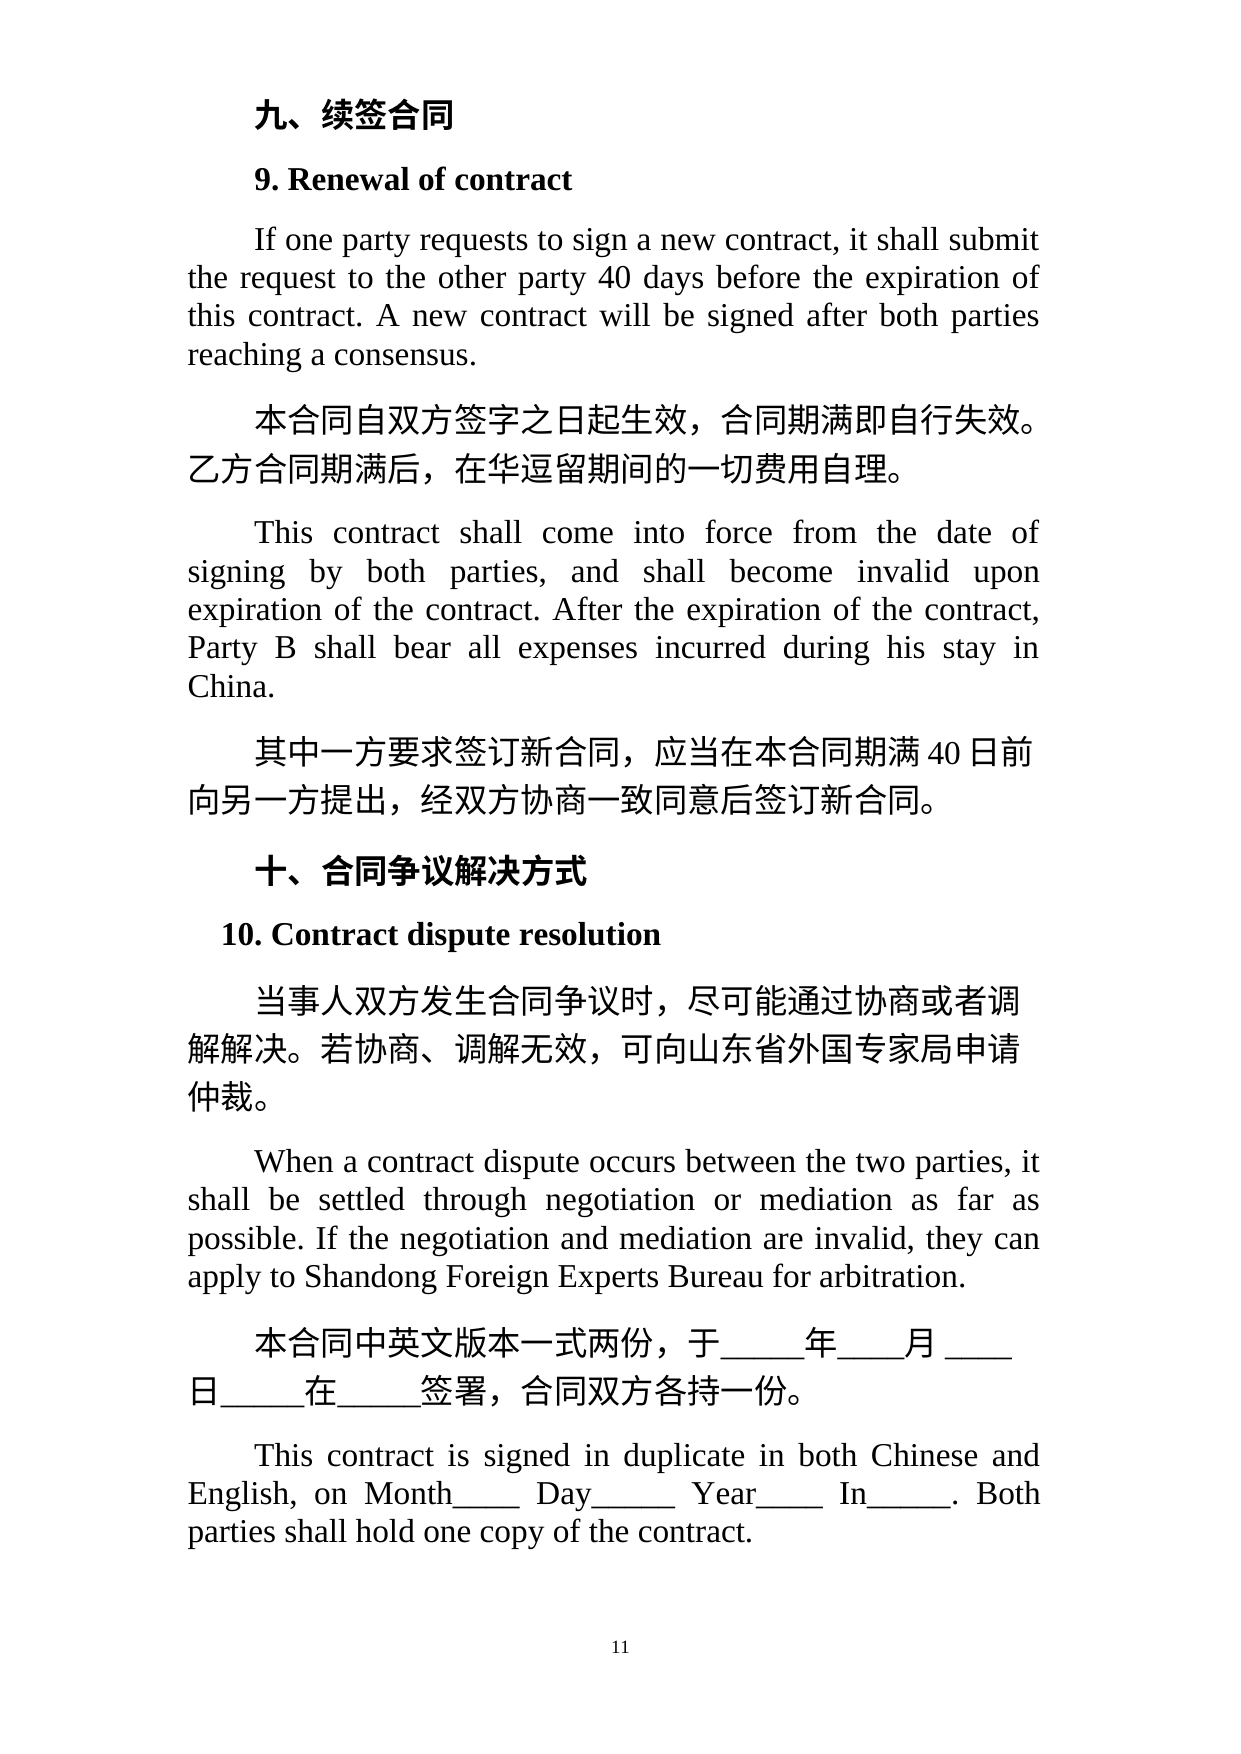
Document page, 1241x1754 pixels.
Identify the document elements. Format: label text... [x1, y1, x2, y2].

list 9. Renewal of contract [187, 159, 1041, 197]
list 合同争议解决方式 [187, 844, 1041, 893]
list 10. Contract dispute resolution [187, 914, 1041, 953]
text 其中一方要求签订新合同，应当在本合同期满40日前向另一方提出，经双方协商一致同意后签订新合同。 [187, 726, 1041, 822]
list If one party requests to sign a new contract, it shall submit the request to the other party 40 days before the expiration of this contract. A new contract will be signed after both parties reaching a consensus. [187, 219, 1041, 372]
list This contract shall come into force from the date of signing by both parties, and shall become invalid upon expiration of the contract. After the expiration of the contract, Party B shall bear all expenses incurred during his stay in China. [187, 512, 1041, 704]
list This contract is signed in duplicate in both Chinese and English, on Month____ Day_____ Year____ In_____. Both parties shall hold one copy of the contract. [187, 1435, 1041, 1550]
list 续签合同 [187, 89, 1041, 137]
text 本合同自双方签字之日起生效，合同期满即自行失效。乙方合同期满后，在华逗留期间的一切费用自理。 [187, 394, 1041, 491]
text 当事人双方发生合同争议时，尽可能通过协商或者调解解决。若协商、调解无效，可向山东省外国专家局申请仲裁。 [187, 975, 1041, 1119]
list When a contract dispute occurs between the two parties, it shall be settled through negotiation or mediation as far as possible. If the negotiation and mediation are invalid, they can apply to Shandong Foreign Experts Bureau for arbitration. [187, 1141, 1041, 1294]
text 本合同中英文版本一式两份，于_____年____月 ____日_____在_____签署，合同双方各持一份。 [187, 1316, 1041, 1413]
